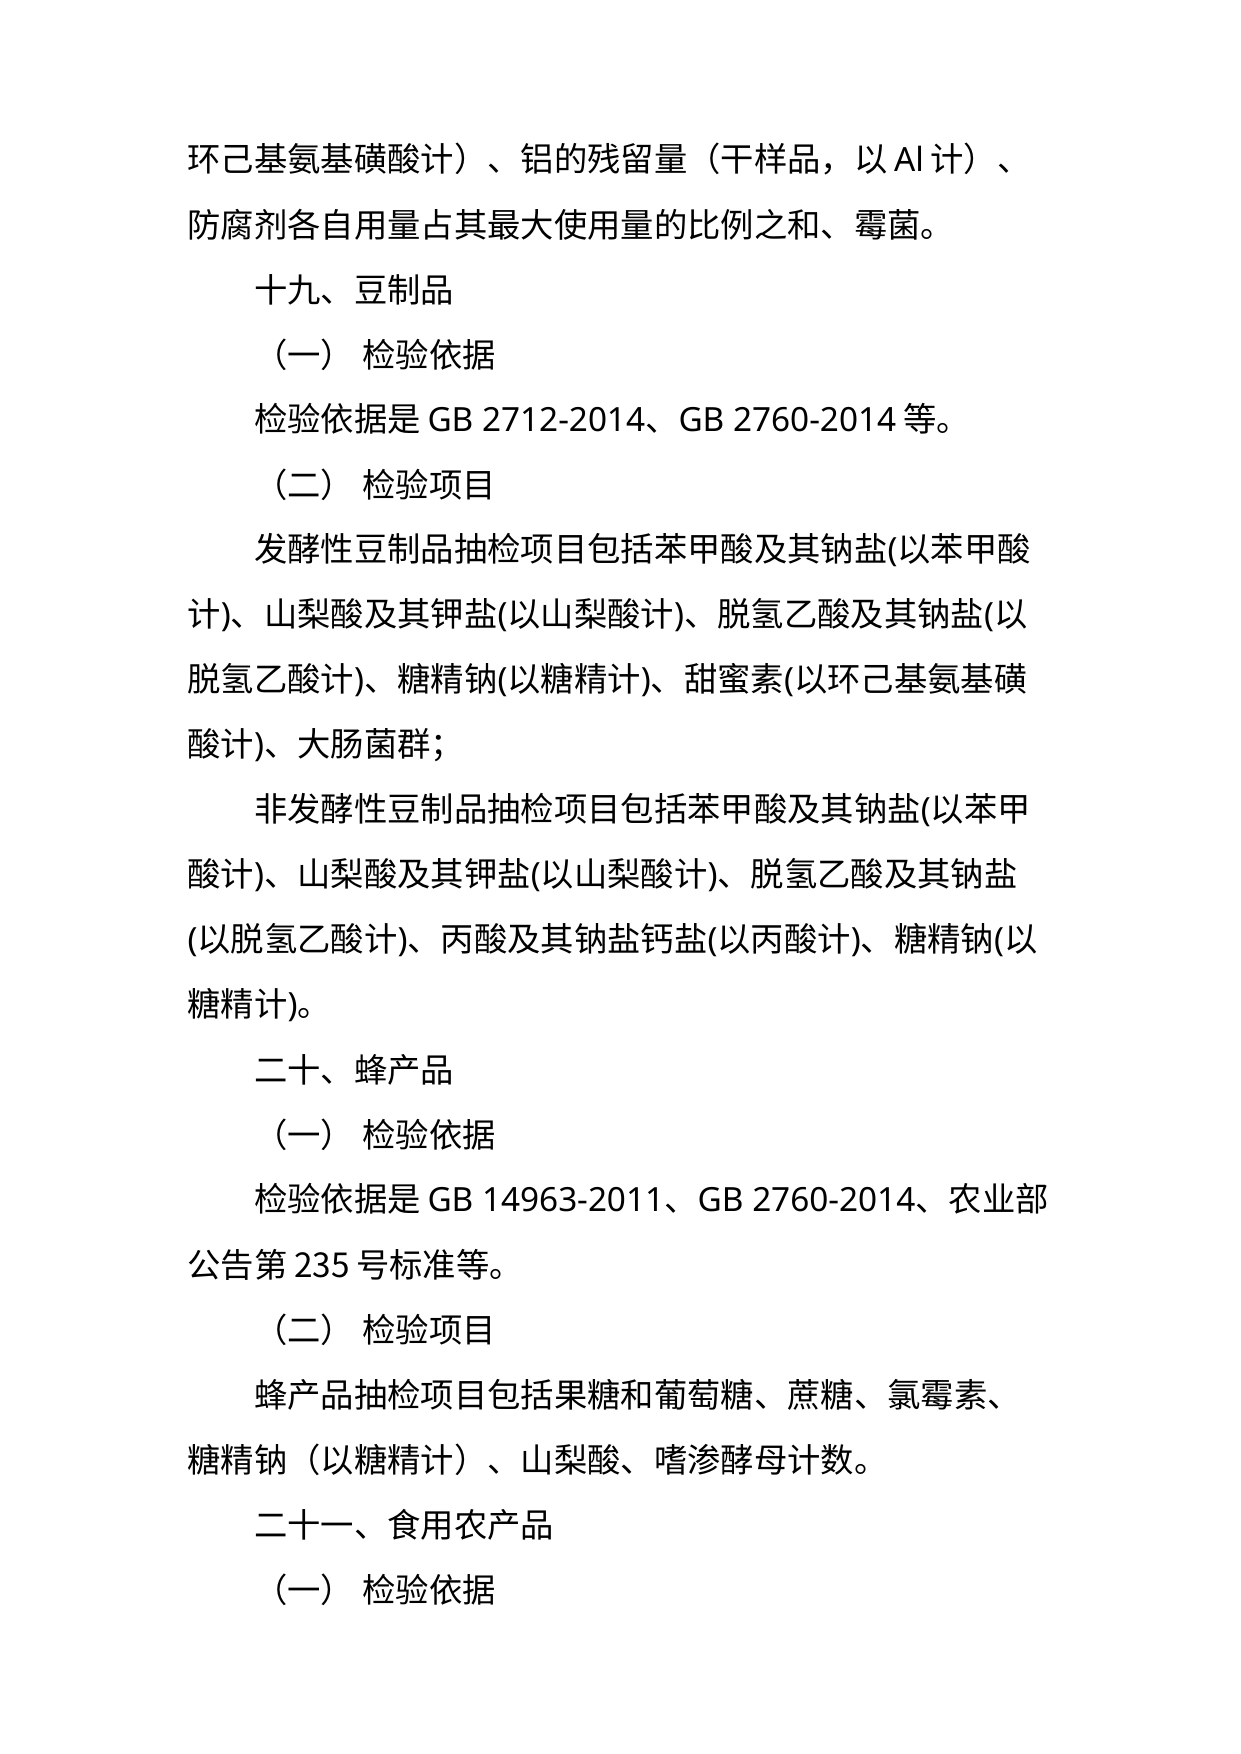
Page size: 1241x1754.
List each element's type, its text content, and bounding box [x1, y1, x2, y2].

text 非发酵性豆制品抽检项目包括苯甲酸及其钠盐(以苯甲酸计)、山梨酸及其钾盐(以山梨酸计)、脱氢乙酸及其钠盐(以脱氢乙酸计)、丙酸及其钠盐钙盐(以丙酸计)、糖精钠(以糖精计)。 [187, 775, 1053, 1035]
text 检验依据是GB 14963-2011、GB 2760-2014、农业部公告第235号标准等。 [187, 1165, 1053, 1295]
text （一） 检验依据 [187, 320, 1053, 385]
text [187, 125, 1053, 255]
text （二） 检验项目 [187, 450, 1053, 515]
text 蜂产品抽检项目包括果糖和葡萄糖、蔗糖、氯霉素、糖精钠（以糖精计）、山梨酸、嗜渗酵母计数。 [187, 1360, 1053, 1490]
text （二） 检验项目 [187, 1295, 1053, 1360]
text 发酵性豆制品抽检项目包括苯甲酸及其钠盐(以苯甲酸计)、山梨酸及其钾盐(以山梨酸计)、脱氢乙酸及其钠盐(以脱氢乙酸计)、糖精钠(以糖精计)、甜蜜素(以环己基氨基磺酸计)、大肠菌群； [187, 515, 1053, 775]
text 十九、豆制品 [187, 255, 1053, 320]
text （一） 检验依据 [187, 1100, 1053, 1165]
text 二十一、食用农产品 [187, 1490, 1053, 1555]
text 二十、蜂产品 [187, 1035, 1053, 1100]
text （一） 检验依据 [187, 1555, 1053, 1620]
text 检验依据是GB 2712-2014、GB 2760-2014等。 [187, 385, 1053, 450]
